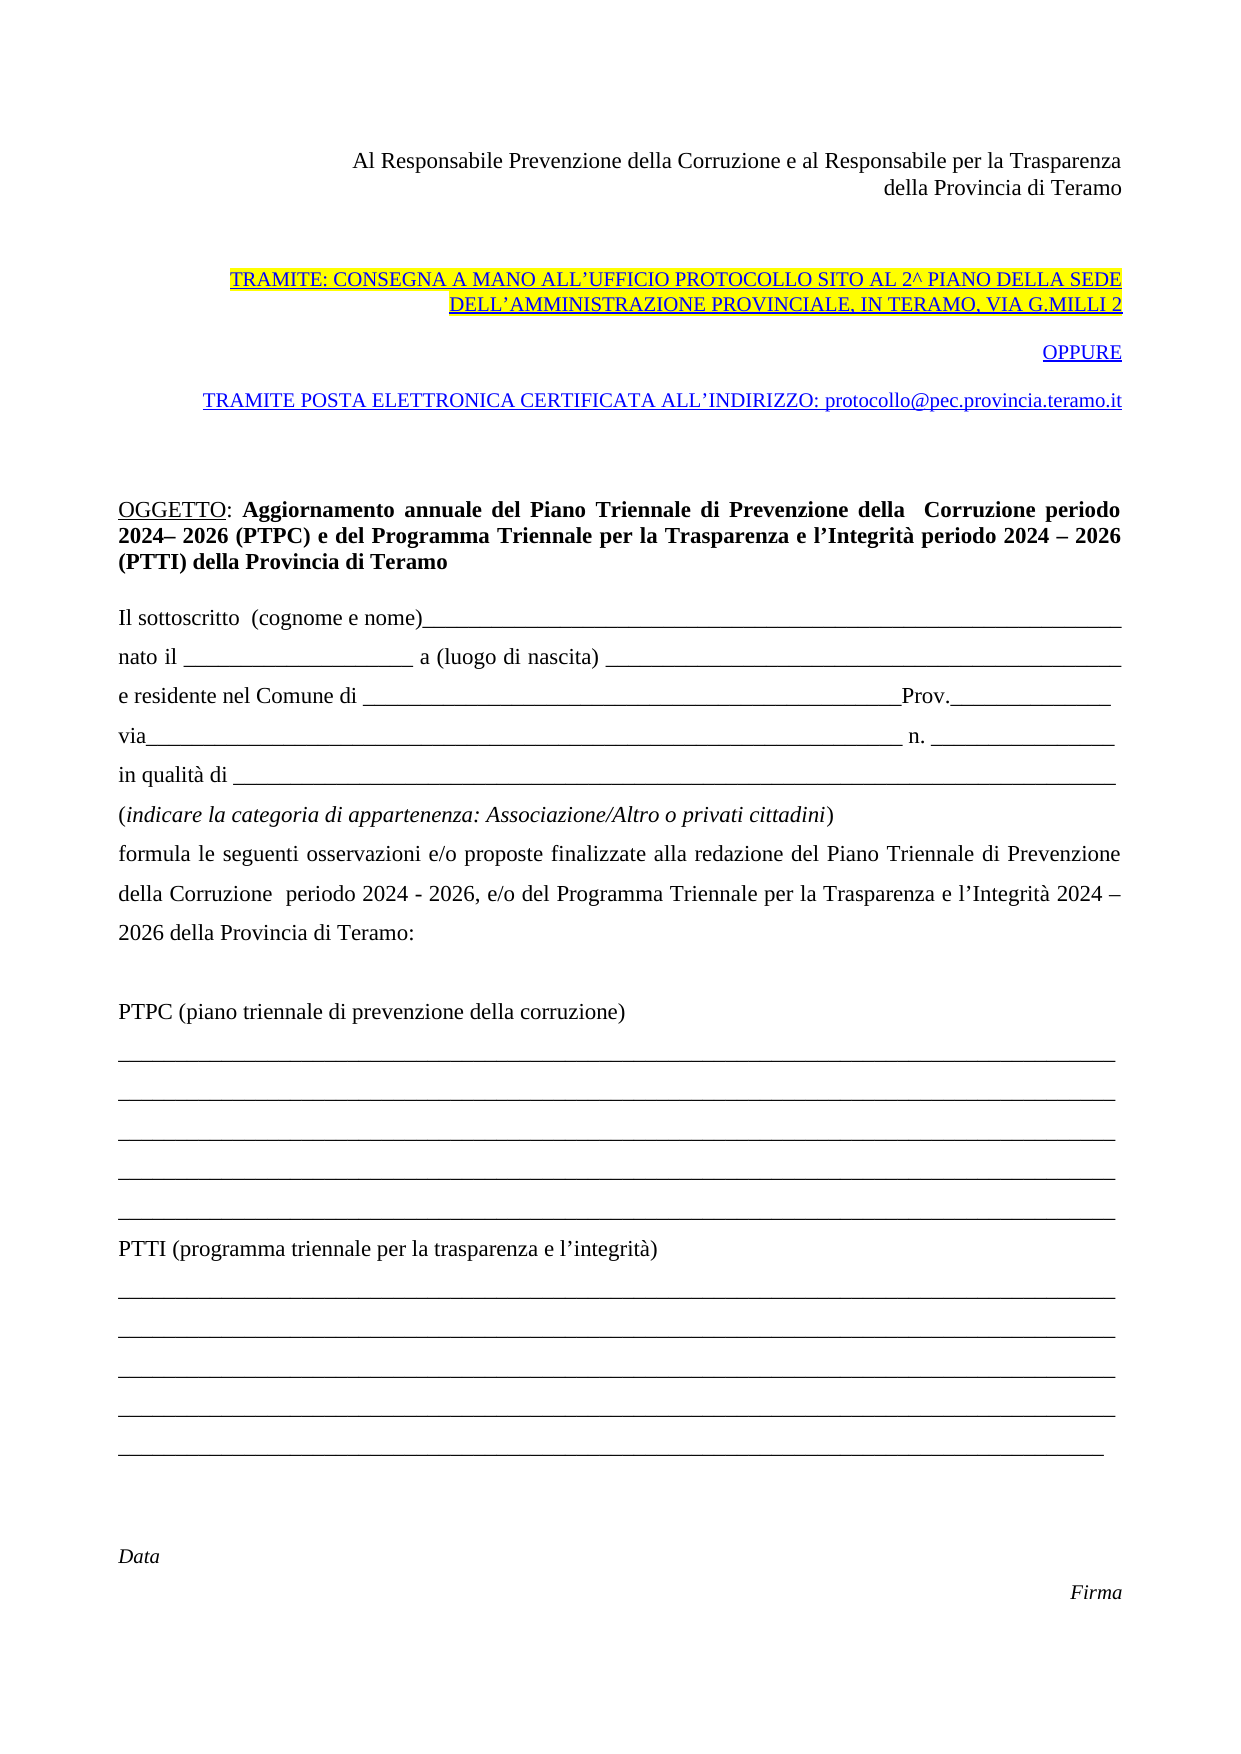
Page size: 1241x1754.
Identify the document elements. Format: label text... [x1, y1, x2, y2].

text in qualità di _____________________________________________________________________________ [118, 761, 1122, 788]
text nato il ____________________ a (luogo di nascita) _____________________________________________ e residente nel Comune di _______________________________________________Prov.______________ [118, 643, 1122, 709]
text OGGETTO: Aggiornamento annuale del Piano Triennale di Prevenzione della Corruzione periodo 2024– 2026 (PTPC) e del Programma Triennale per la Trasparenza e l’Integrità periodo 2024 – 2026 (PTTI) della Provincia di Teramo [118, 496, 1122, 575]
text via__________________________________________________________________ n. ________________ [118, 722, 1122, 748]
text __________________________________________________________________________________________________________________________________________________________________________________________________________________________________________________________________________________________________________________________________________________________________________________________________________________________________________________ [118, 1275, 1122, 1459]
text Firma [118, 1580, 1122, 1604]
text Data [118, 1544, 1122, 1568]
text formula le seguenti osservazioni e/o proposte finalizzate alla redazione del Piano Triennale di Prevenzione della Corruzione periodo 2024 - 2026, e/o del Programma Triennale per la Trasparenza e l’Integrità 2024 – 2026 della Provincia di Teramo: [118, 840, 1122, 946]
text TRAMITE POSTA ELETTRONICA CERTIFICATA ALL’INDIRIZZO: protocollo@pec.provincia.teramo.it [118, 388, 1122, 412]
text della Provincia di Teramo [118, 174, 1122, 200]
text TRAMITE: CONSEGNA A MANO ALL’UFFICIO PROTOCOLLO SITO AL 2^ PIANO DELLA SEDE DELL’AMMINISTRAZIONE PROVINCIALE, IN TERAMO, VIA G.MILLI 2 [118, 267, 1122, 316]
text Il sottoscritto (cognome e nome)_____________________________________________________________ [118, 603, 1122, 630]
text Al Responsabile Prevenzione della Corruzione e al Responsabile per la Trasparenza [118, 148, 1122, 174]
text OPPURE [118, 339, 1122, 364]
text PTPC (piano triennale di prevenzione della corruzione) [118, 998, 1122, 1025]
text ___________________________________________________________________________________________________________________________________________________________________________________________________________________________________________________________________________________________________________________________________________________________________________________________________________________________________________________ [118, 1038, 1122, 1222]
text (indicare la categoria di appartenenza: Associazione/Altro o privati cittadini) [118, 801, 1122, 827]
text PTTI (programma triennale per la trasparenza e l’integrità) [118, 1235, 1122, 1262]
